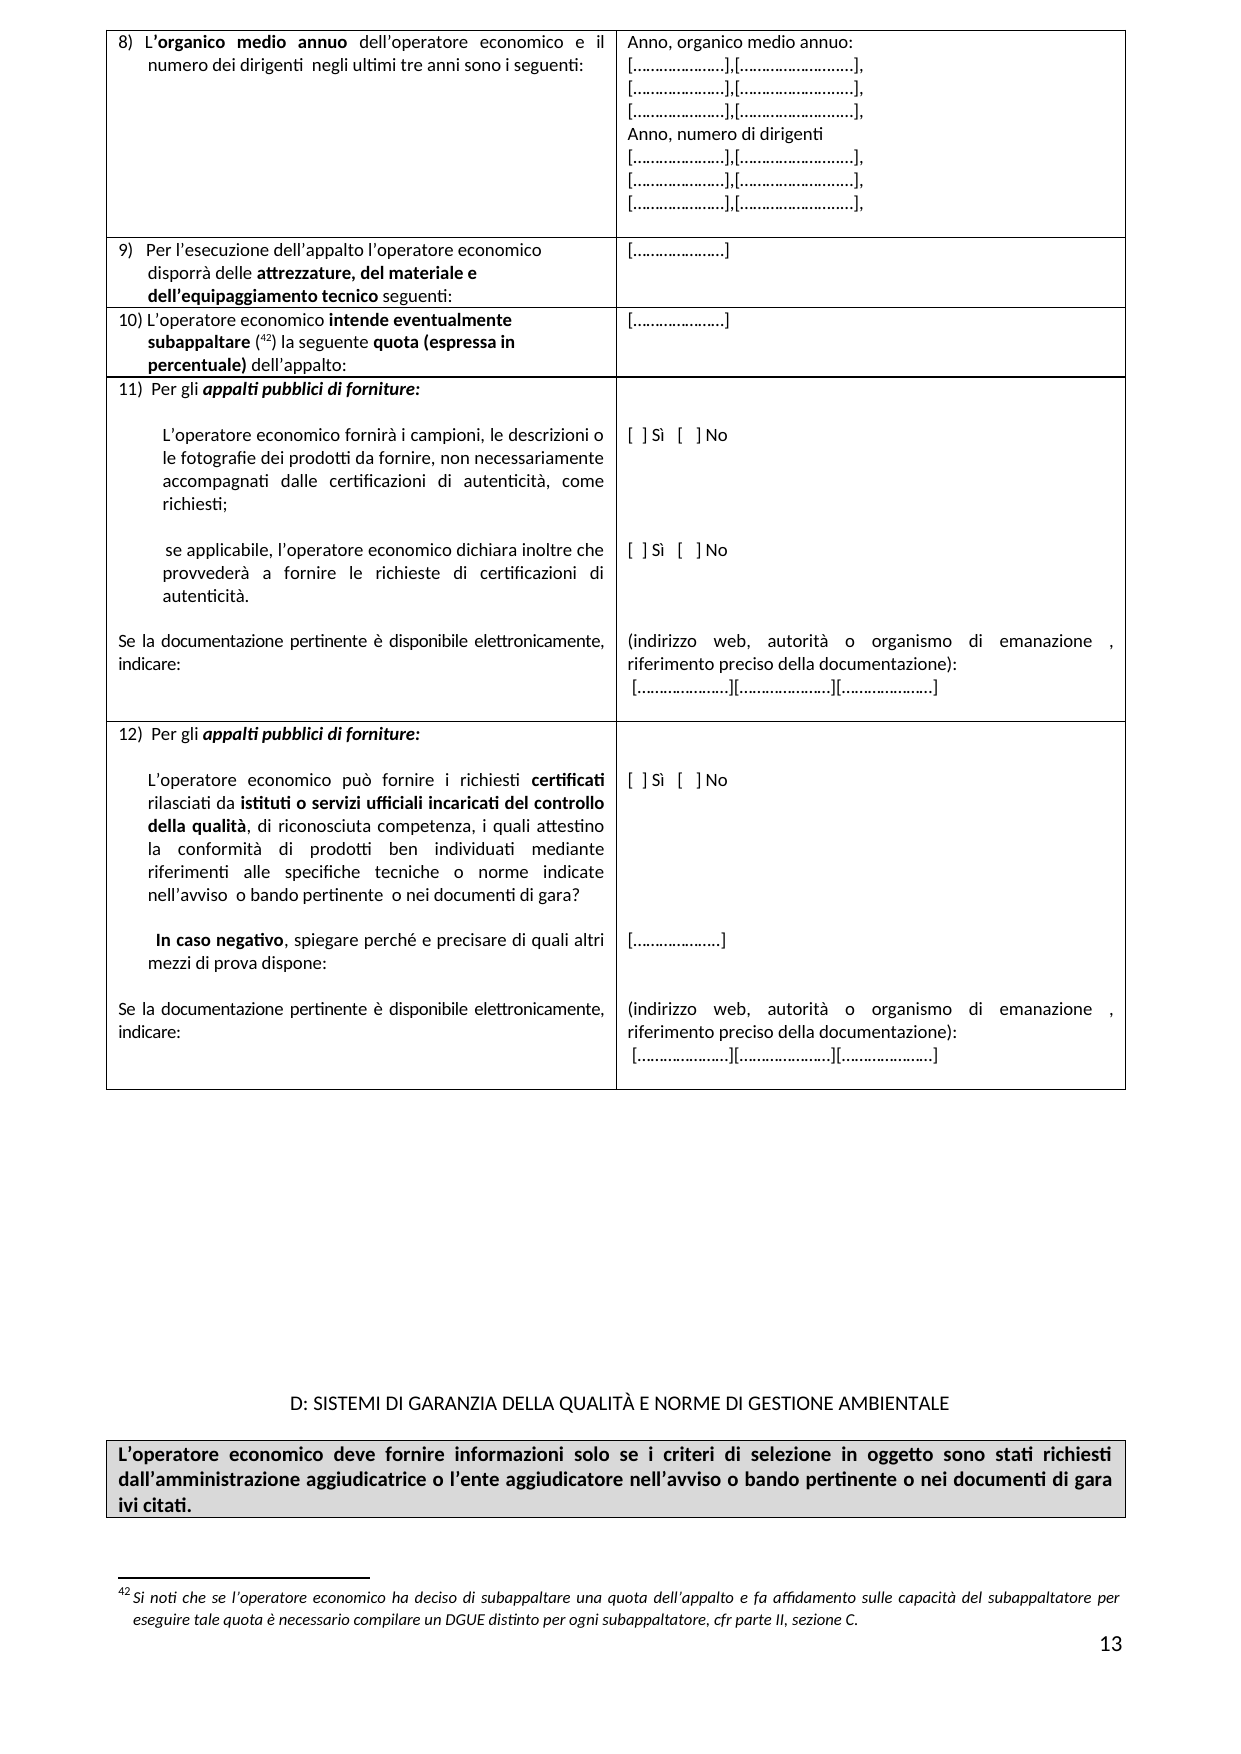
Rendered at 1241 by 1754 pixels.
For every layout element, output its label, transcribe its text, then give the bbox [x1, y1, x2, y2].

table_cell Anno, organico medio annuo: […………………],[…………………..…], […………………],[…………………..…], […………………],[…………………..…], Anno, numero di dirigenti […………………],[…………………..…], […………………],[…………………..…], […………………],[…………………..…], [617, 31, 1125, 237]
table_cell […………………] [617, 308, 1125, 376]
table_header L’operatore economico deve fornire informazioni solo se i criteri di selezione in oggetto sono stati richiesti dall’amministrazione aggiudicatrice o l’ente aggiudicatore nell’avviso o bando pertinente o nei documenti di gara ivi citati. [107, 1441, 1125, 1517]
table_cell 10) L’operatore economico intende eventualmente subappaltare () la seguente quota (espressa in percentuale) dell’appalto: [107, 308, 616, 376]
text D: SISTEMI DI GARANZIA DELLA QUALITÀ E NORME DI GESTIONE AMBIENTALE [118, 1390, 1122, 1415]
table_cell […………………] [617, 238, 1125, 307]
table_cell [ ] Sì [ ] No [ ] Sì [ ] No (indirizzo web, autorità o organismo di emanazione , riferimento preciso della documentazione): […………………][…………………][…………………] [617, 378, 1125, 721]
table_cell 9) Per l’esecuzione dell’appalto l’operatore economico disporrà delle attrezzature, del materiale e dell’equipaggiamento tecnico seguenti: [107, 238, 616, 307]
table_cell 8) L’organico medio annuo dell’operatore economico e il numero dei dirigenti negli ultimi tre anni sono i seguenti: [107, 31, 616, 237]
table_cell 12) Per gli appalti pubblici di forniture: L’operatore economico può fornire i richiesti certificati rilasciati da istituti o servizi ufficiali incaricati del controllo della qualità, di riconosciuta competenza, i quali attestino la conformità di prodotti ben individuati mediante riferimenti alle specifiche tecniche o norme indicate nell’avviso o bando pertinente o nei documenti di gara? In caso negativo, spiegare perché e precisare di quali altri mezzi di prova dispone: Se la documentazione pertinente è disponibile elettronicamente, indicare: [107, 722, 616, 1089]
table_cell 11) Per gli appalti pubblici di forniture: L’operatore economico fornirà i campioni, le descrizioni o le fotografie dei prodotti da fornire, non necessariamente accompagnati dalle certificazioni di autenticità, come richiesti; se applicabile, l’operatore economico dichiara inoltre che provvederà a fornire le richieste di certificazioni di autenticità. Se la documentazione pertinente è disponibile elettronicamente, indicare: [107, 378, 616, 721]
table_cell [ ] Sì [ ] No [………………..] (indirizzo web, autorità o organismo di emanazione , riferimento preciso della documentazione): […………………][…………………][…………………] [617, 722, 1125, 1089]
